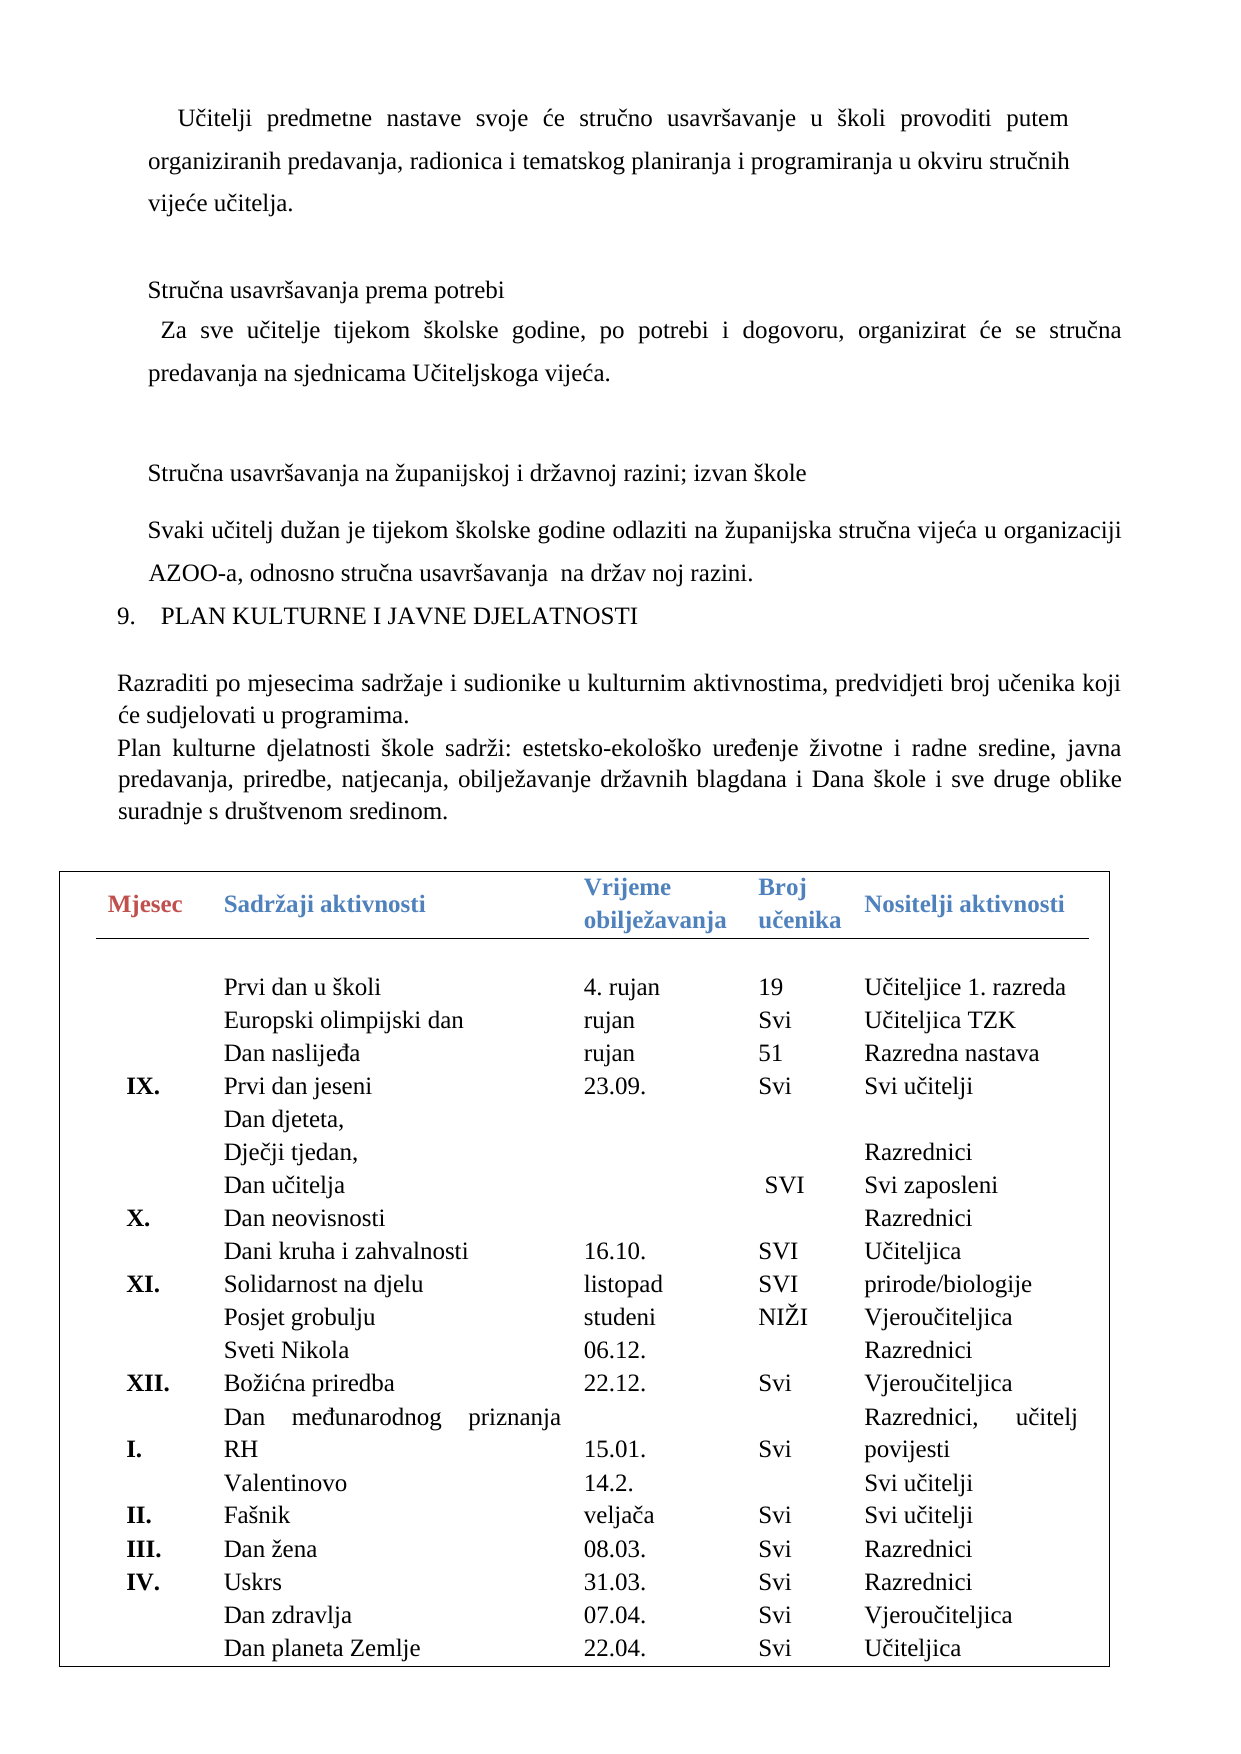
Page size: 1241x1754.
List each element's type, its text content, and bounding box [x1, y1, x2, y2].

text Učitelji predmetne nastave svoje će stručno usavršavanje u školi provoditi putem organiziranih predavanja, radionica i tematskog planiranja i programiranja u okviru stručnih vijeće učitelja. [148, 103, 1070, 217]
text Razraditi po mjesecima sadržaje i sudionike u kulturnim aktivnostima, predvidjeti broj učenika koji će sudjelovati u programima. [117, 668, 1123, 729]
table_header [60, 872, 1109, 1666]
text Za sve učitelje tijekom školske godine, po potrebi i dogovoru, organizirat će se stručna predavanja na sjednicama Učiteljskoga vijeća. [148, 316, 1123, 387]
text Stručna usavršavanja na županijskoj i državnoj razini; izvan škole [147, 458, 1194, 487]
text Stručna usavršavanja prema potrebi [147, 275, 1194, 303]
list PLAN KULTURNE I JAVNE DJELATNOSTI [117, 601, 1194, 630]
text Svaki učitelj dužan je tijekom školske godine odlaziti na županijska stručna vijeća u organizaciji AZOO-a, odnosno stručna usavršavanja na držav noj razini. [147, 515, 1123, 587]
text Plan kulturne djelatnosti škole sadrži: estetsko-ekološko uređenje životne i radne sredine, javna predavanja, priredbe, natjecanja, obilježavanje državnih blagdana i Dana škole i sve druge oblike suradnje s društvenom sredinom. [117, 733, 1123, 825]
